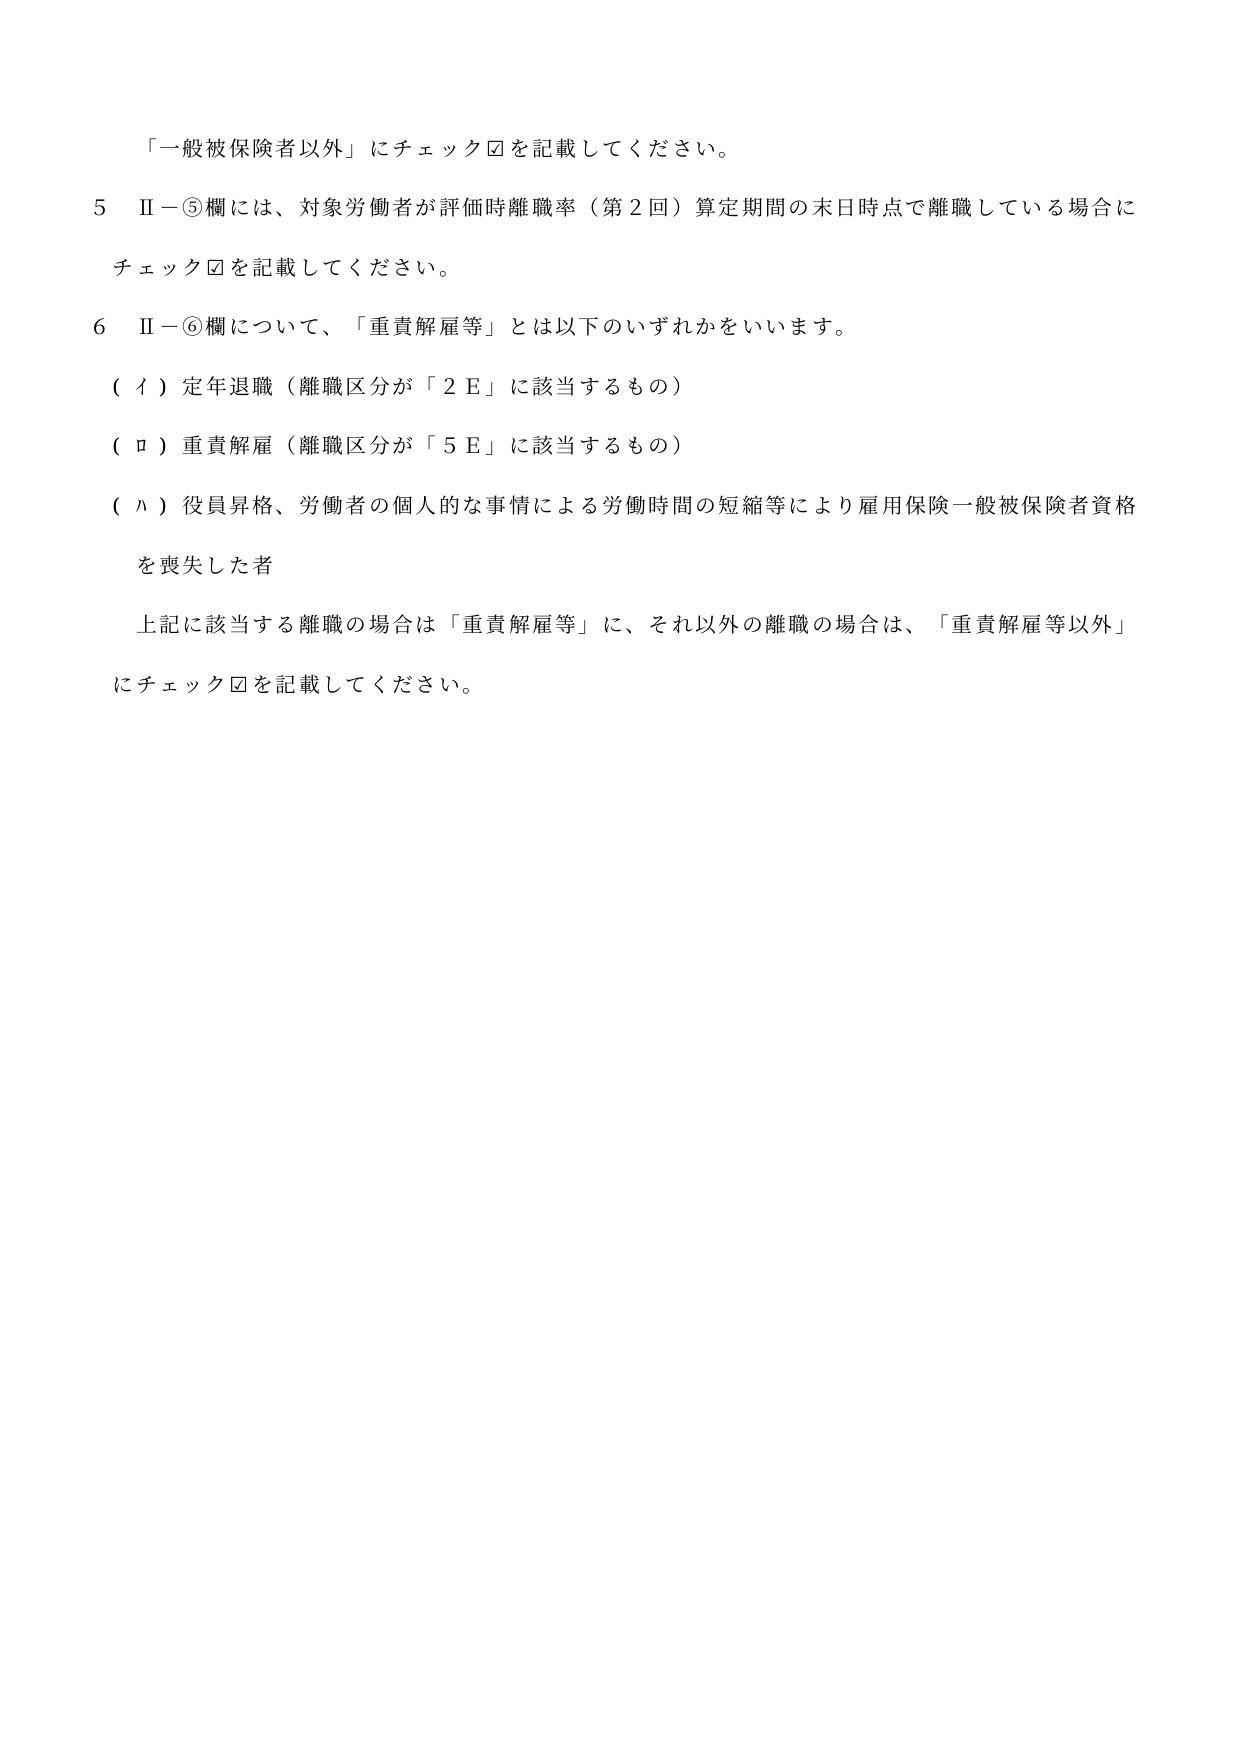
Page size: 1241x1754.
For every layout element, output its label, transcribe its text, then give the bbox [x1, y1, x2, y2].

text ６ Ⅱ－⑥欄について、「重責解雇等」とは以下のいずれかをいいます。 [89, 296, 1139, 356]
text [89, 117, 1139, 177]
text (ﾛ) 重責解雇（離職区分が「５Ｅ」に該当するもの） [89, 415, 1139, 475]
text 上記に該当する離職の場合は「重責解雇等」に、それ以外の離職の場合は、「重責解雇等以外」にチェック☑を記載してください。 [112, 594, 1139, 713]
text (ﾊ) 役員昇格、労働者の個人的な事情による労働時間の短縮等により雇用保険一般被保険者資格を喪失した者 [112, 475, 1139, 594]
text (ｲ) 定年退職（離職区分が「２Ｅ」に該当するもの） [89, 356, 1139, 415]
text ５ Ⅱ－⑤欄には、対象労働者が評価時離職率（第２回）算定期間の末日時点で離職している場合にチェック☑を記載してください。 [89, 177, 1139, 296]
